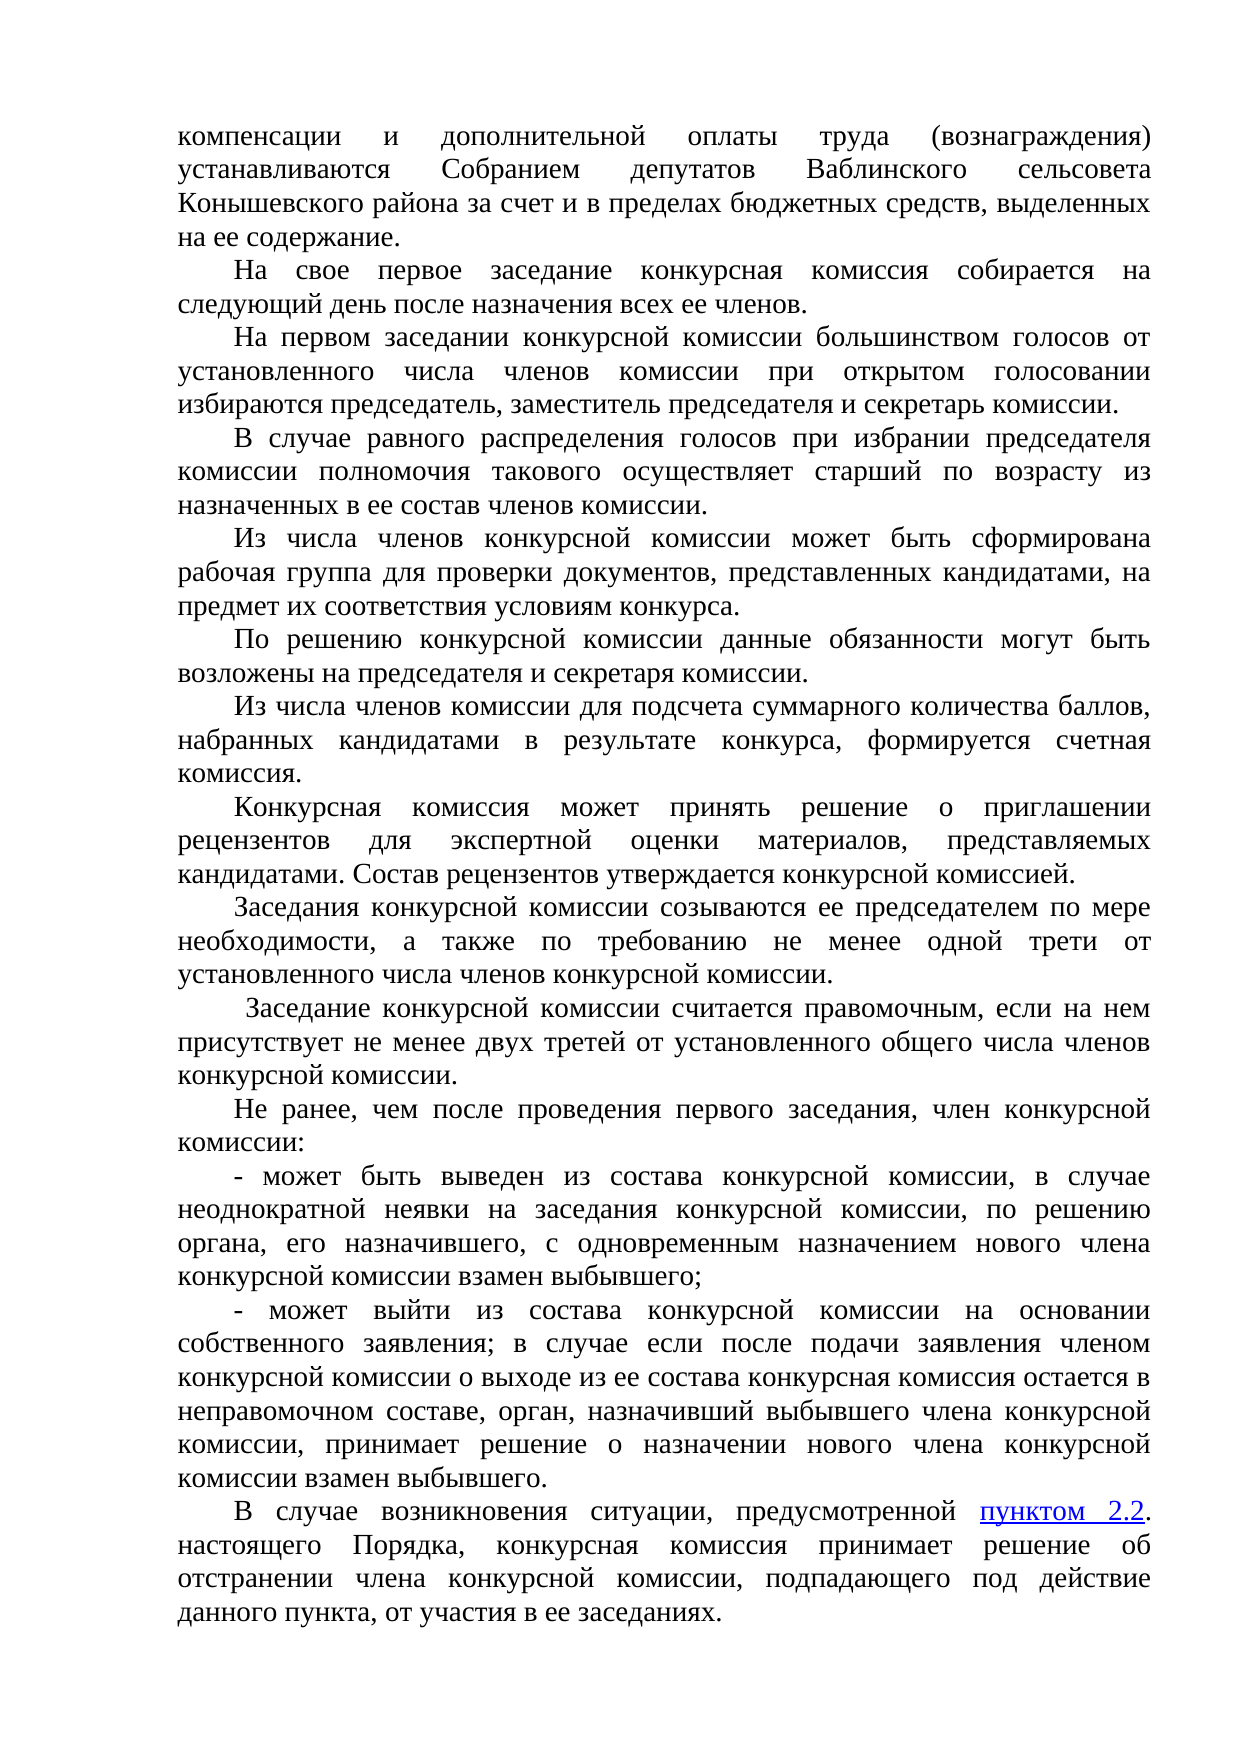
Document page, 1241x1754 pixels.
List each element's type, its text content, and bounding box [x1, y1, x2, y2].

text По решению конкурсной комиссии данные обязанности могут быть возложены на председателя и секретаря комиссии. [177, 621, 1152, 688]
text На свое первое заседание конкурсная комиссия собирается на следующий день после назначения всех ее членов. [177, 252, 1152, 319]
text Из числа членов конкурсной комиссии может быть сформирована рабочая группа для проверки документов, представленных кандидатами, на предмет их соответствия условиям конкурса. [177, 521, 1152, 621]
text На первом заседании конкурсной комиссии большинством голосов от установленного числа членов комиссии при открытом голосовании избираются председатель, заместитель председателя и секретарь комиссии. [177, 319, 1152, 420]
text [177, 118, 1152, 252]
text Заседания конкурсной комиссии созываются ее председателем по мере необходимости, а также по требованию не менее одной трети от установленного числа членов конкурсной комиссии. [177, 889, 1152, 990]
text - может выйти из состава конкурсной комиссии на основании собственного заявления; в случае если после подачи заявления членом конкурсной комиссии о выходе из ее состава конкурсная комиссия остается в неправомочном составе, орган, назначивший выбывшего члена конкурсной комиссии, принимает решение о назначении нового члена конкурсной комиссии взамен выбывшего. [177, 1292, 1152, 1493]
text В случае возникновения ситуации, предусмотренной пунктом 2.2. настоящего Порядка, конкурсная комиссия принимает решение об отстранении члена конкурсной комиссии, подпадающего под действие данного пункта, от участия в ее заседаниях. [177, 1493, 1152, 1627]
text - может быть выведен из состава конкурсной комиссии, в случае неоднократной неявки на заседания конкурсной комиссии, по решению органа, его назначившего, с одновременным назначением нового члена конкурсной комиссии взамен выбывшего; [177, 1158, 1152, 1292]
text Из числа членов комиссии для подсчета суммарного количества баллов, набранных кандидатами в результате конкурса, формируется счетная комиссия. [177, 688, 1152, 789]
text Конкурсная комиссия может принять решение о приглашении рецензентов для экспертной оценки материалов, представляемых кандидатами. Состав рецензентов утверждается конкурсной комиссией. [177, 789, 1152, 889]
text Не ранее, чем после проведения первого заседания, член конкурсной комиссии: [177, 1091, 1152, 1158]
text Заседание конкурсной комиссии считается правомочным, если на нем присутствует не менее двух третей от установленного общего числа членов конкурсной комиссии. [177, 990, 1152, 1091]
text В случае равного распределения голосов при избрании председателя комиссии полномочия такового осуществляет старший по возрасту из назначенных в ее состав членов комиссии. [177, 420, 1152, 521]
